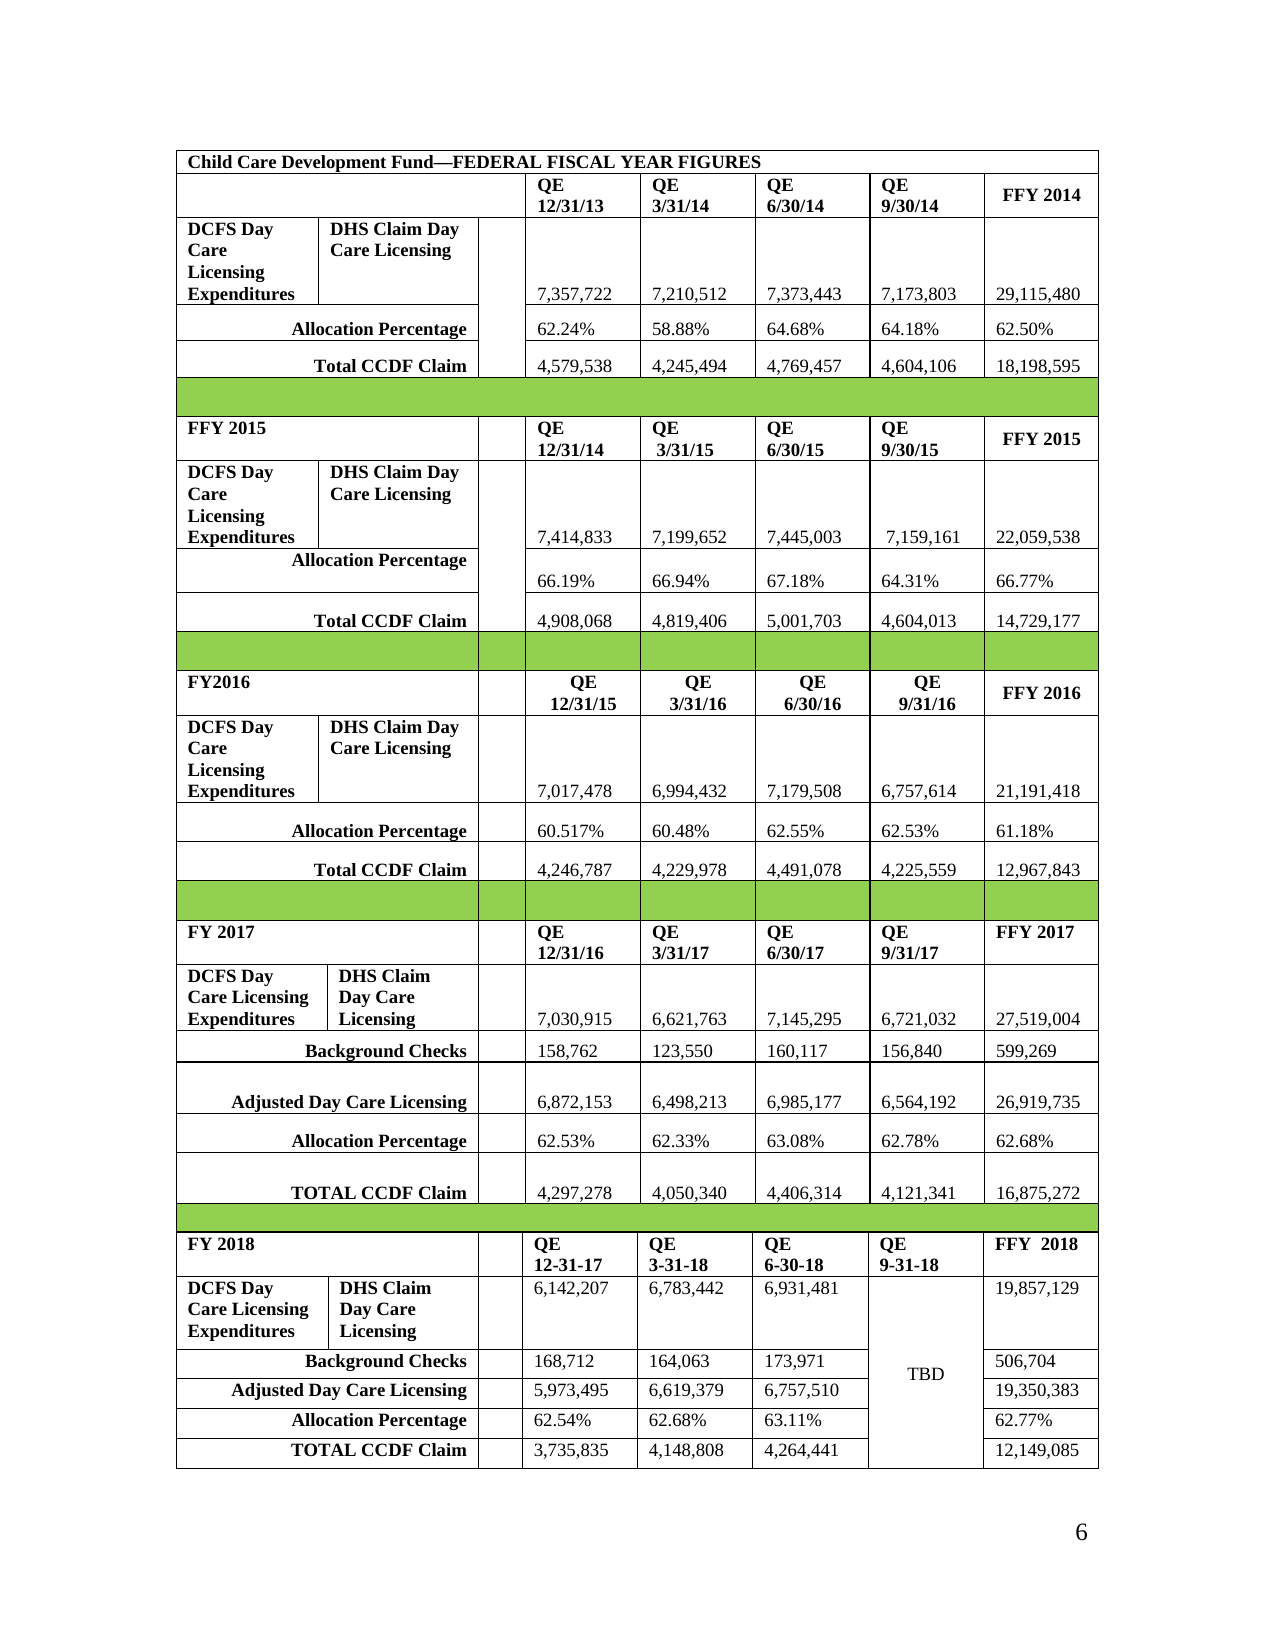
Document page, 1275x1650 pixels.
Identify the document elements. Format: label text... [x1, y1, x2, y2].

table_cell 63.11% [753, 1409, 868, 1438]
table_cell 4,908,068 [526, 593, 640, 631]
table_cell [479, 417, 525, 460]
table_cell [479, 1439, 522, 1468]
table_cell Background Checks [177, 1031, 478, 1061]
table_cell TOTAL CCDF Claim [177, 1439, 478, 1468]
table_cell 6,783,442 [638, 1277, 752, 1348]
table_cell FFY 2014 [985, 174, 1098, 217]
table_cell FY 2017 [177, 921, 478, 964]
table_cell 7,173,803 [871, 218, 984, 304]
table_cell Background Checks [177, 1350, 478, 1378]
table_cell DCFS Day Care Licensing Expenditures [177, 461, 318, 548]
table_cell QE 6-30-18 [753, 1233, 868, 1276]
table_cell QE 6/30/16 [756, 671, 869, 714]
table_cell 27,519,004 [985, 965, 1098, 1029]
table_cell QE 12-31-17 [523, 1233, 637, 1276]
table_cell DHS Claim Day Care Licensing [328, 965, 478, 1029]
table_cell 64.68% [756, 305, 869, 339]
table_cell 18,198,595 [985, 341, 1098, 377]
table_cell FFY 2015 [985, 417, 1098, 460]
table_cell 58.88% [641, 305, 755, 339]
table_cell 7,414,833 [526, 461, 640, 548]
table_cell 12,149,085 [984, 1439, 1098, 1468]
table_cell QE 12/31/15 [526, 671, 640, 714]
table_cell 4,229,978 [641, 842, 755, 880]
table_cell [479, 1114, 525, 1152]
table_cell 4,297,278 [526, 1153, 640, 1203]
table_cell [479, 716, 525, 802]
table_cell QE 3/31/16 [641, 671, 755, 714]
table_cell Allocation Percentage [177, 549, 478, 592]
table_cell QE 12/31/14 [526, 417, 640, 460]
table_cell [985, 881, 1098, 920]
table_cell [479, 461, 525, 631]
table_cell [479, 1409, 522, 1438]
table_cell 6,621,763 [641, 965, 755, 1029]
table_cell 60.48% [641, 803, 755, 841]
table_cell 67.18% [756, 549, 869, 592]
table_cell 7,445,003 [756, 461, 869, 548]
table_header Child Care Development Fund—FEDERAL FISCAL YEAR FIGURES [177, 151, 1098, 173]
table_cell QE 9-31-18 [869, 1233, 983, 1276]
table_cell Allocation Percentage [177, 803, 478, 841]
table_cell 7,145,295 [756, 965, 869, 1029]
table_cell QE 12/31/16 [526, 921, 640, 964]
table_cell [526, 881, 640, 920]
table_cell 4,245,494 [641, 341, 755, 377]
table_cell 64.18% [871, 305, 984, 339]
table_cell 6,931,481 [753, 1277, 868, 1348]
table_cell 62.50% [985, 305, 1098, 339]
table_cell 123,550 [641, 1031, 755, 1061]
table_cell [479, 921, 525, 964]
table_cell FFY 2017 [985, 921, 1098, 964]
table_cell QE 6/30/17 [756, 921, 869, 964]
table_cell 6,498,213 [641, 1063, 755, 1113]
table_cell 6,757,510 [753, 1379, 868, 1408]
table_cell 26,919,735 [985, 1063, 1098, 1113]
table_cell [641, 881, 755, 920]
table_cell [641, 632, 755, 670]
table_cell TBD [869, 1277, 983, 1468]
table_cell 4,604,013 [871, 593, 984, 631]
table_cell [871, 881, 984, 920]
table_cell 64.31% [871, 549, 984, 592]
table_cell 62.55% [756, 803, 869, 841]
table_cell [479, 881, 525, 920]
table_cell 63.08% [756, 1114, 869, 1152]
table_cell DCFS Day Care Licensing Expenditures [177, 1277, 328, 1348]
table_cell [479, 1379, 522, 1408]
table_cell [479, 218, 525, 377]
table_cell Allocation Percentage [177, 1114, 478, 1152]
table_cell 4,050,340 [641, 1153, 755, 1203]
table_cell 6,872,153 [526, 1063, 640, 1113]
table_cell 14,729,177 [985, 593, 1098, 631]
table_cell 7,030,915 [526, 965, 640, 1029]
table_cell DCFS Day Care Licensing Expenditures [177, 965, 327, 1029]
table_cell 16,875,272 [985, 1153, 1098, 1203]
table_cell Adjusted Day Care Licensing [177, 1379, 478, 1408]
table_cell [177, 1204, 1098, 1231]
table_cell 6,994,432 [641, 716, 755, 802]
table_cell [479, 842, 525, 880]
table_cell QE 6/30/15 [756, 417, 869, 460]
table_cell FFY 2018 [984, 1233, 1098, 1276]
table_cell DHS Claim Day Care Licensing [329, 1277, 478, 1348]
table_cell QE 3/31/17 [641, 921, 755, 964]
table_cell 62.33% [641, 1114, 755, 1152]
table_cell FFY 2016 [985, 671, 1098, 714]
table_cell 7,017,478 [526, 716, 640, 802]
table_cell 6,757,614 [871, 716, 984, 802]
table_cell 5,973,495 [523, 1379, 637, 1408]
table_cell QE 12/31/13 [526, 174, 640, 217]
table_cell [526, 632, 640, 670]
table_cell 158,762 [526, 1031, 640, 1061]
table_cell 12,967,843 [985, 842, 1098, 880]
table_cell 60.517% [526, 803, 640, 841]
table_cell [871, 632, 984, 670]
table_cell DHS Claim Day Care Licensing [319, 218, 478, 304]
table_cell QE 3/31/15 [641, 417, 755, 460]
table_cell 6,721,032 [871, 965, 984, 1029]
table_cell DCFS Day Care Licensing Expenditures [177, 218, 318, 304]
table_cell 62.24% [526, 305, 640, 339]
table_cell [479, 803, 525, 841]
table_cell 29,115,480 [985, 218, 1098, 304]
table_cell TOTAL CCDF Claim [177, 1153, 478, 1203]
table_cell 4,769,457 [756, 341, 869, 377]
table_cell 6,619,379 [638, 1379, 752, 1408]
table_cell DHS Claim Day Care Licensing [319, 716, 478, 802]
table_cell [177, 378, 1098, 416]
table_cell 7,159,161 [871, 461, 984, 548]
table_cell Total CCDF Claim [177, 593, 478, 631]
table_cell 22,059,538 [985, 461, 1098, 548]
table_cell [479, 1153, 525, 1203]
table_cell DHS Claim Day Care Licensing [319, 461, 478, 548]
table_cell Total CCDF Claim [177, 341, 478, 377]
table_cell QE 9/30/15 [871, 417, 984, 460]
table_cell QE 9/31/17 [871, 921, 984, 964]
table_cell [756, 881, 869, 920]
table_cell [177, 632, 478, 670]
table_cell FY2016 [177, 671, 478, 714]
table_cell 156,840 [871, 1031, 984, 1061]
table_cell QE 9/30/14 [871, 174, 984, 217]
table_cell 164,063 [638, 1350, 752, 1378]
table_cell 7,179,508 [756, 716, 869, 802]
table_cell [479, 1031, 525, 1061]
table_cell QE 3-31-18 [638, 1233, 752, 1276]
table_cell [177, 174, 525, 217]
table_cell 4,819,406 [641, 593, 755, 631]
table_cell [479, 671, 525, 714]
table_cell [479, 1277, 522, 1348]
table_cell 21,191,418 [985, 716, 1098, 802]
table_cell Allocation Percentage [177, 305, 478, 339]
table_cell 62.53% [871, 803, 984, 841]
table_cell 66.77% [985, 549, 1098, 592]
table_cell 19,857,129 [984, 1277, 1098, 1348]
table_cell QE 3/31/14 [641, 174, 755, 217]
table_cell 168,712 [523, 1350, 637, 1378]
table_cell 4,148,808 [638, 1439, 752, 1468]
table_cell [479, 1063, 525, 1113]
table_cell FY 2018 [177, 1233, 478, 1276]
table_cell Adjusted Day Care Licensing [177, 1063, 478, 1113]
table_cell 160,117 [756, 1031, 869, 1061]
table_cell 6,564,192 [871, 1063, 984, 1113]
table_cell 62.78% [871, 1114, 984, 1152]
table_cell [479, 1233, 522, 1276]
table_cell Total CCDF Claim [177, 842, 478, 880]
table_cell [479, 965, 525, 1029]
table_cell 7,357,722 [526, 218, 640, 304]
table_cell 7,199,652 [641, 461, 755, 548]
table_cell 7,373,443 [756, 218, 869, 304]
table_cell [756, 632, 869, 670]
table_cell 4,579,538 [526, 341, 640, 377]
table_cell 62.77% [984, 1409, 1098, 1438]
table_cell 4,121,341 [871, 1153, 984, 1203]
table_cell 4,406,314 [756, 1153, 869, 1203]
table_cell 4,264,441 [753, 1439, 868, 1468]
table_cell [177, 881, 478, 920]
table_cell 66.19% [526, 549, 640, 592]
table_cell 62.68% [985, 1114, 1098, 1152]
table_cell [479, 1350, 522, 1378]
table_cell DCFS Day Care Licensing Expenditures [177, 716, 318, 802]
table_cell 4,225,559 [871, 842, 984, 880]
table_cell QE 6/30/14 [756, 174, 869, 217]
table_cell 6,142,207 [523, 1277, 637, 1348]
table_cell Allocation Percentage [177, 1409, 478, 1438]
table_cell 5,001,703 [756, 593, 869, 631]
table_cell 62.68% [638, 1409, 752, 1438]
table_cell 599,269 [985, 1031, 1098, 1061]
table_cell 6,985,177 [756, 1063, 869, 1113]
table_cell 4,246,787 [526, 842, 640, 880]
table_cell 66.94% [641, 549, 755, 592]
table_cell 19,350,383 [984, 1379, 1098, 1408]
table_cell 506,704 [984, 1350, 1098, 1378]
table_cell FFY 2015 [177, 417, 478, 460]
table_cell [479, 632, 525, 670]
table_cell 61.18% [985, 803, 1098, 841]
table_cell 7,210,512 [641, 218, 755, 304]
table_cell 3,735,835 [523, 1439, 637, 1468]
table_cell 4,604,106 [871, 341, 984, 377]
table_cell [985, 632, 1098, 670]
table_cell 62.54% [523, 1409, 637, 1438]
table_cell 4,491,078 [756, 842, 869, 880]
table_cell 173,971 [753, 1350, 868, 1378]
table_cell 62.53% [526, 1114, 640, 1152]
table_cell QE 9/31/16 [871, 671, 984, 714]
